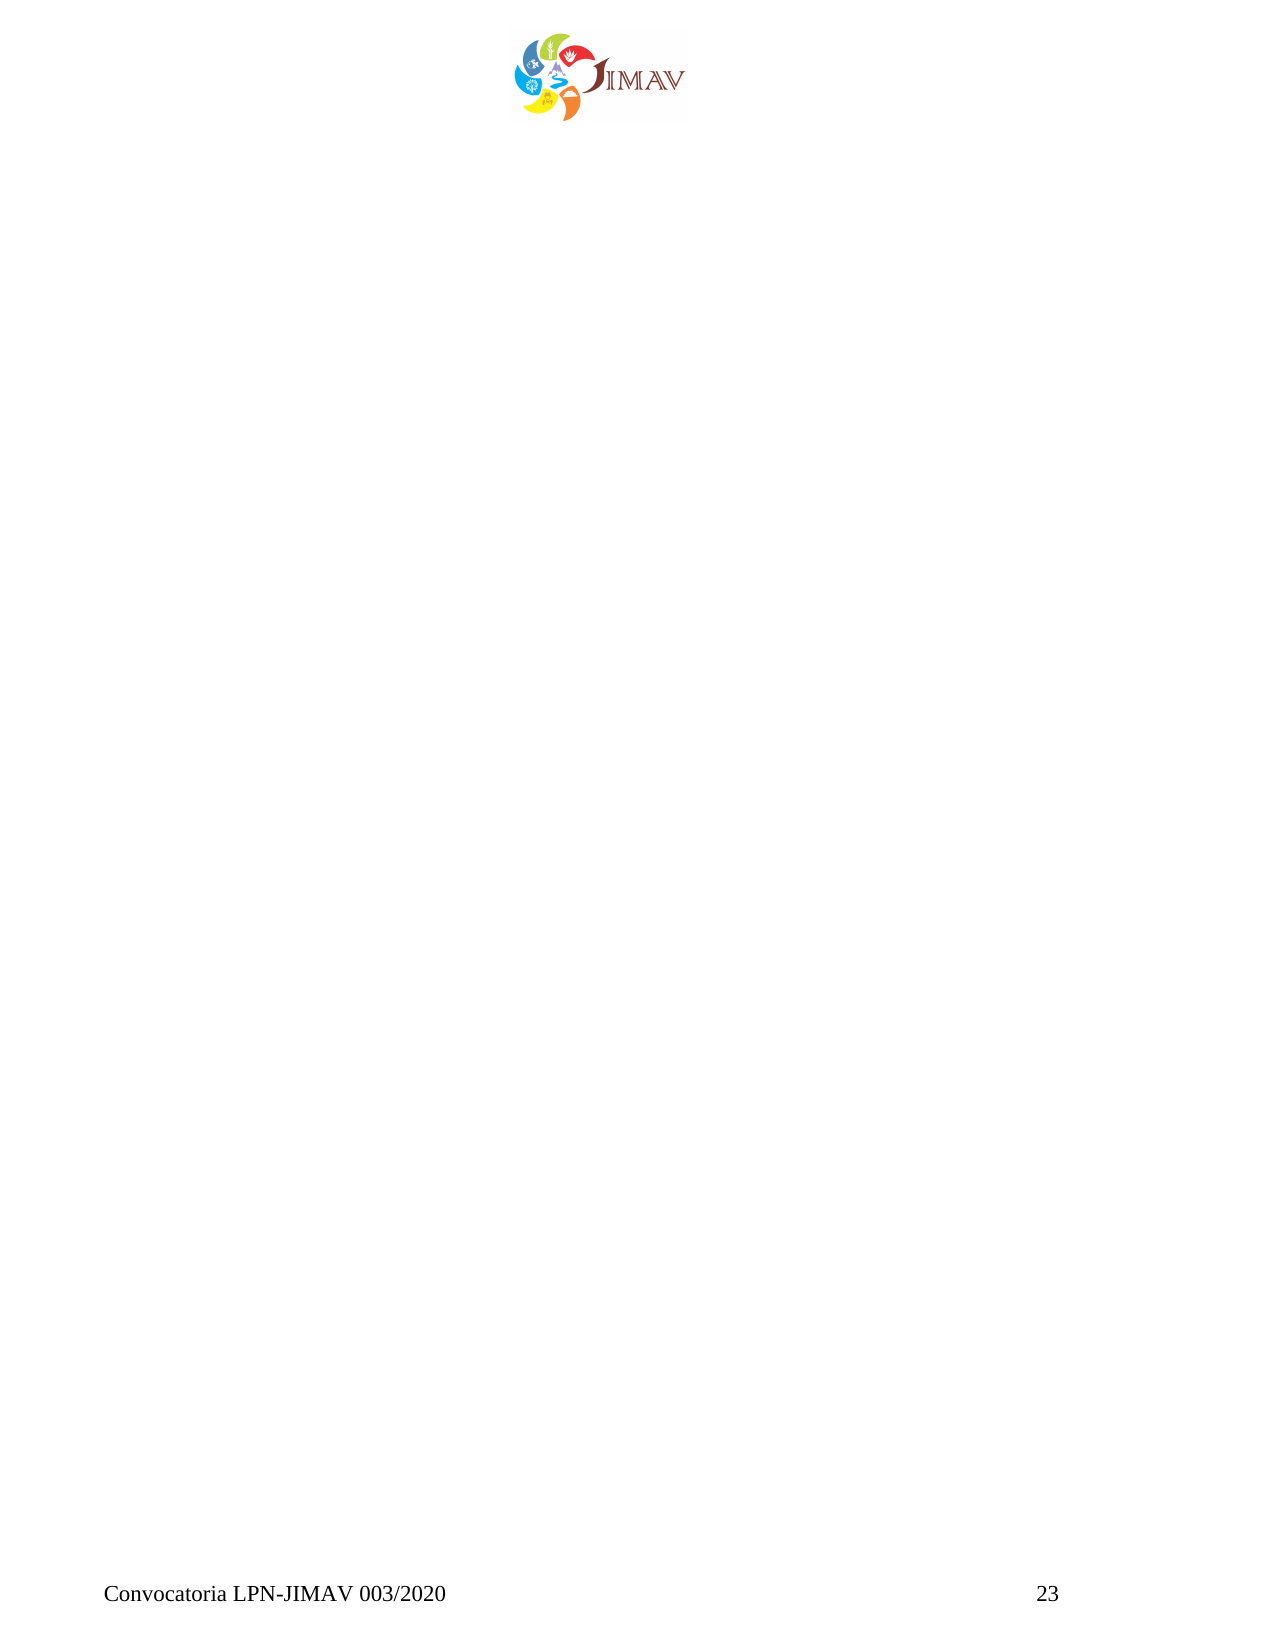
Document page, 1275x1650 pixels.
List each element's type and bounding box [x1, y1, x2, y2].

picture [507, 28, 689, 122]
